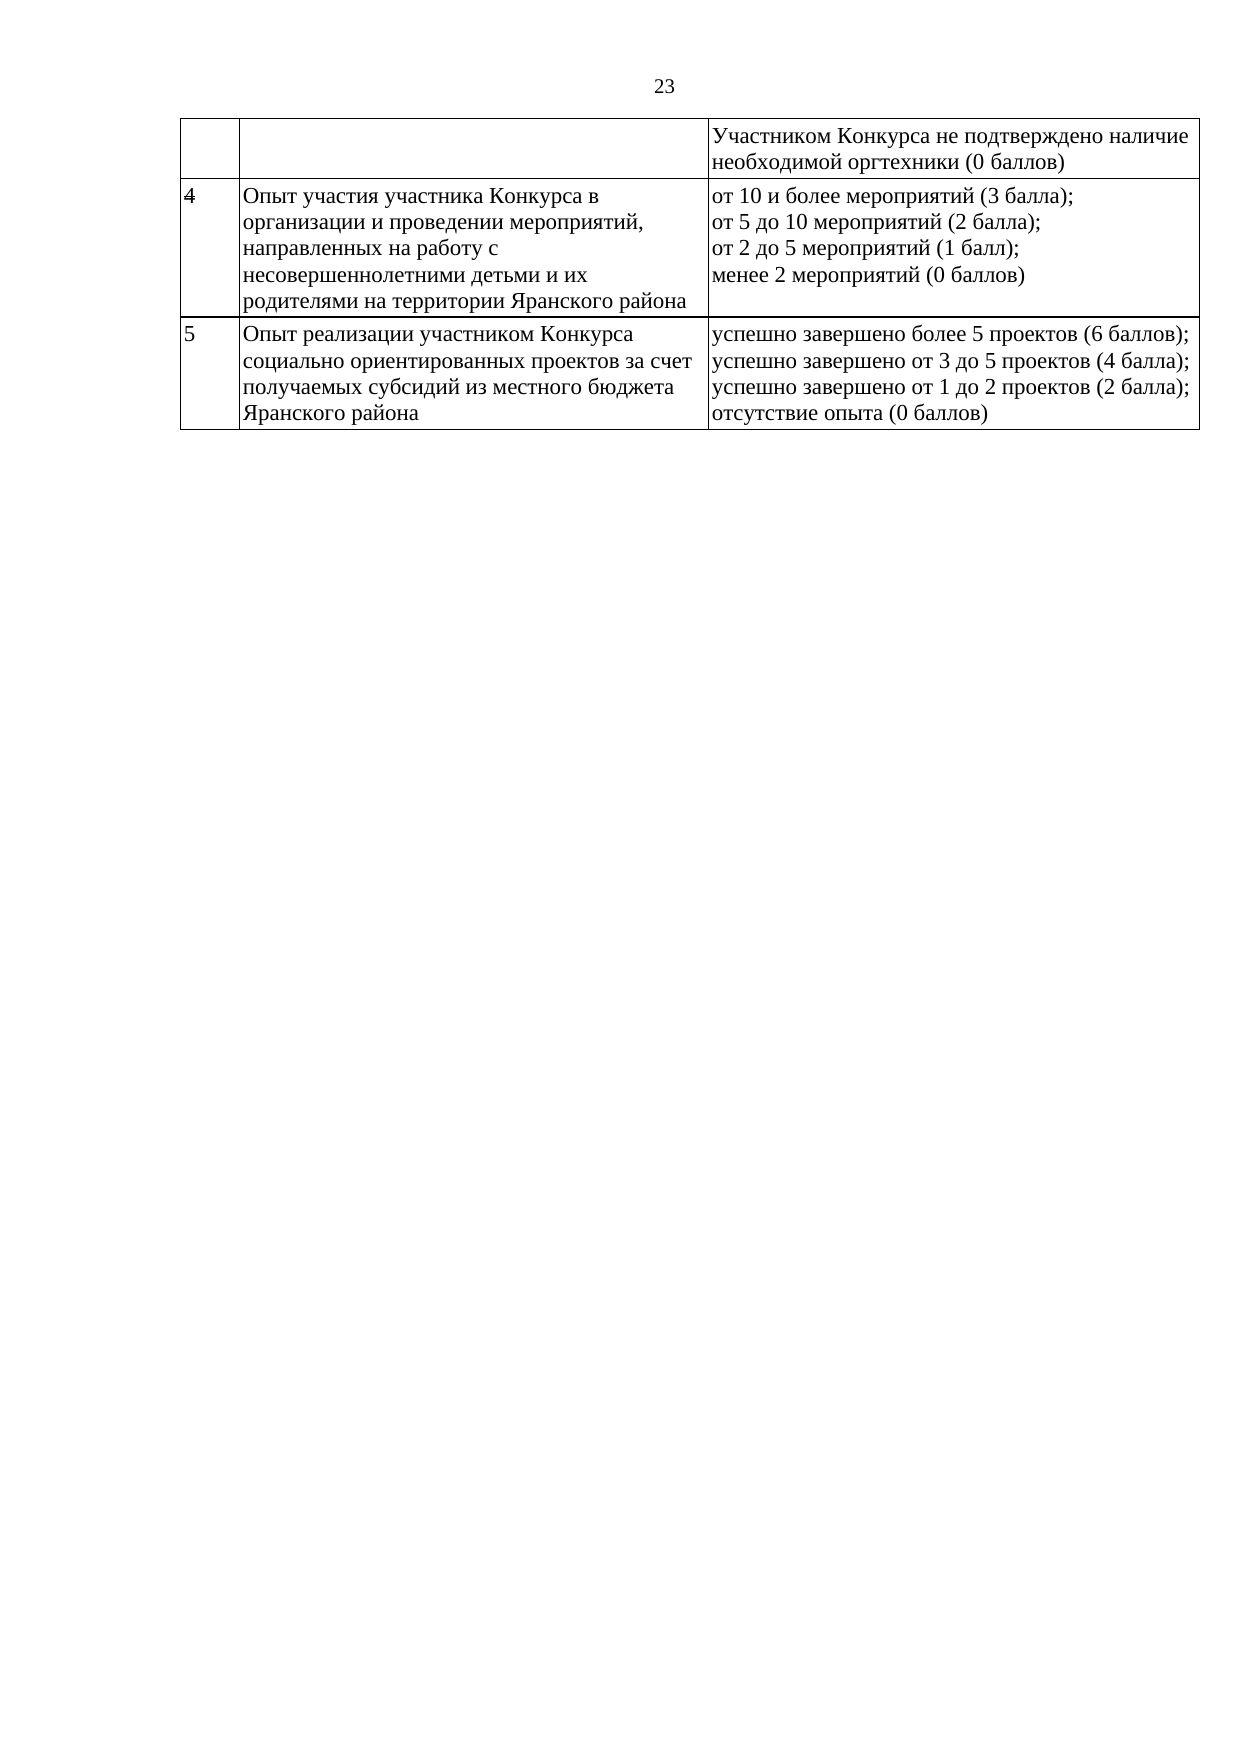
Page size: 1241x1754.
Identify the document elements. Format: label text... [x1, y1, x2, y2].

table_cell Опыт реализации участником Конкурса социально ориентированных проектов за счет получаемых субсидий из местного бюджета Яранского района [240, 318, 708, 429]
table_cell от 10 и более мероприятий (3 балла); от 5 до 10 мероприятий (2 балла); от 2 до 5 мероприятий (1 балл); менее 2 мероприятий (0 баллов) [709, 179, 1199, 316]
table_cell Опыт участия участника Конкурса в организации и проведении мероприятий, направленных на работу с несовершеннолетними детьми и их родителями на территории Яранского района [240, 179, 708, 316]
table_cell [240, 119, 708, 178]
table_cell 3 [181, 119, 239, 178]
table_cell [709, 119, 1199, 178]
table_cell успешно завершено более 5 проектов (6 баллов); успешно завершено от 3 до 5 проектов (4 балла); успешно завершено от 1 до 2 проектов (2 балла); отсутствие опыта (0 баллов) [709, 318, 1199, 429]
table_cell 5 [181, 318, 239, 429]
table_cell 4 [181, 179, 239, 316]
